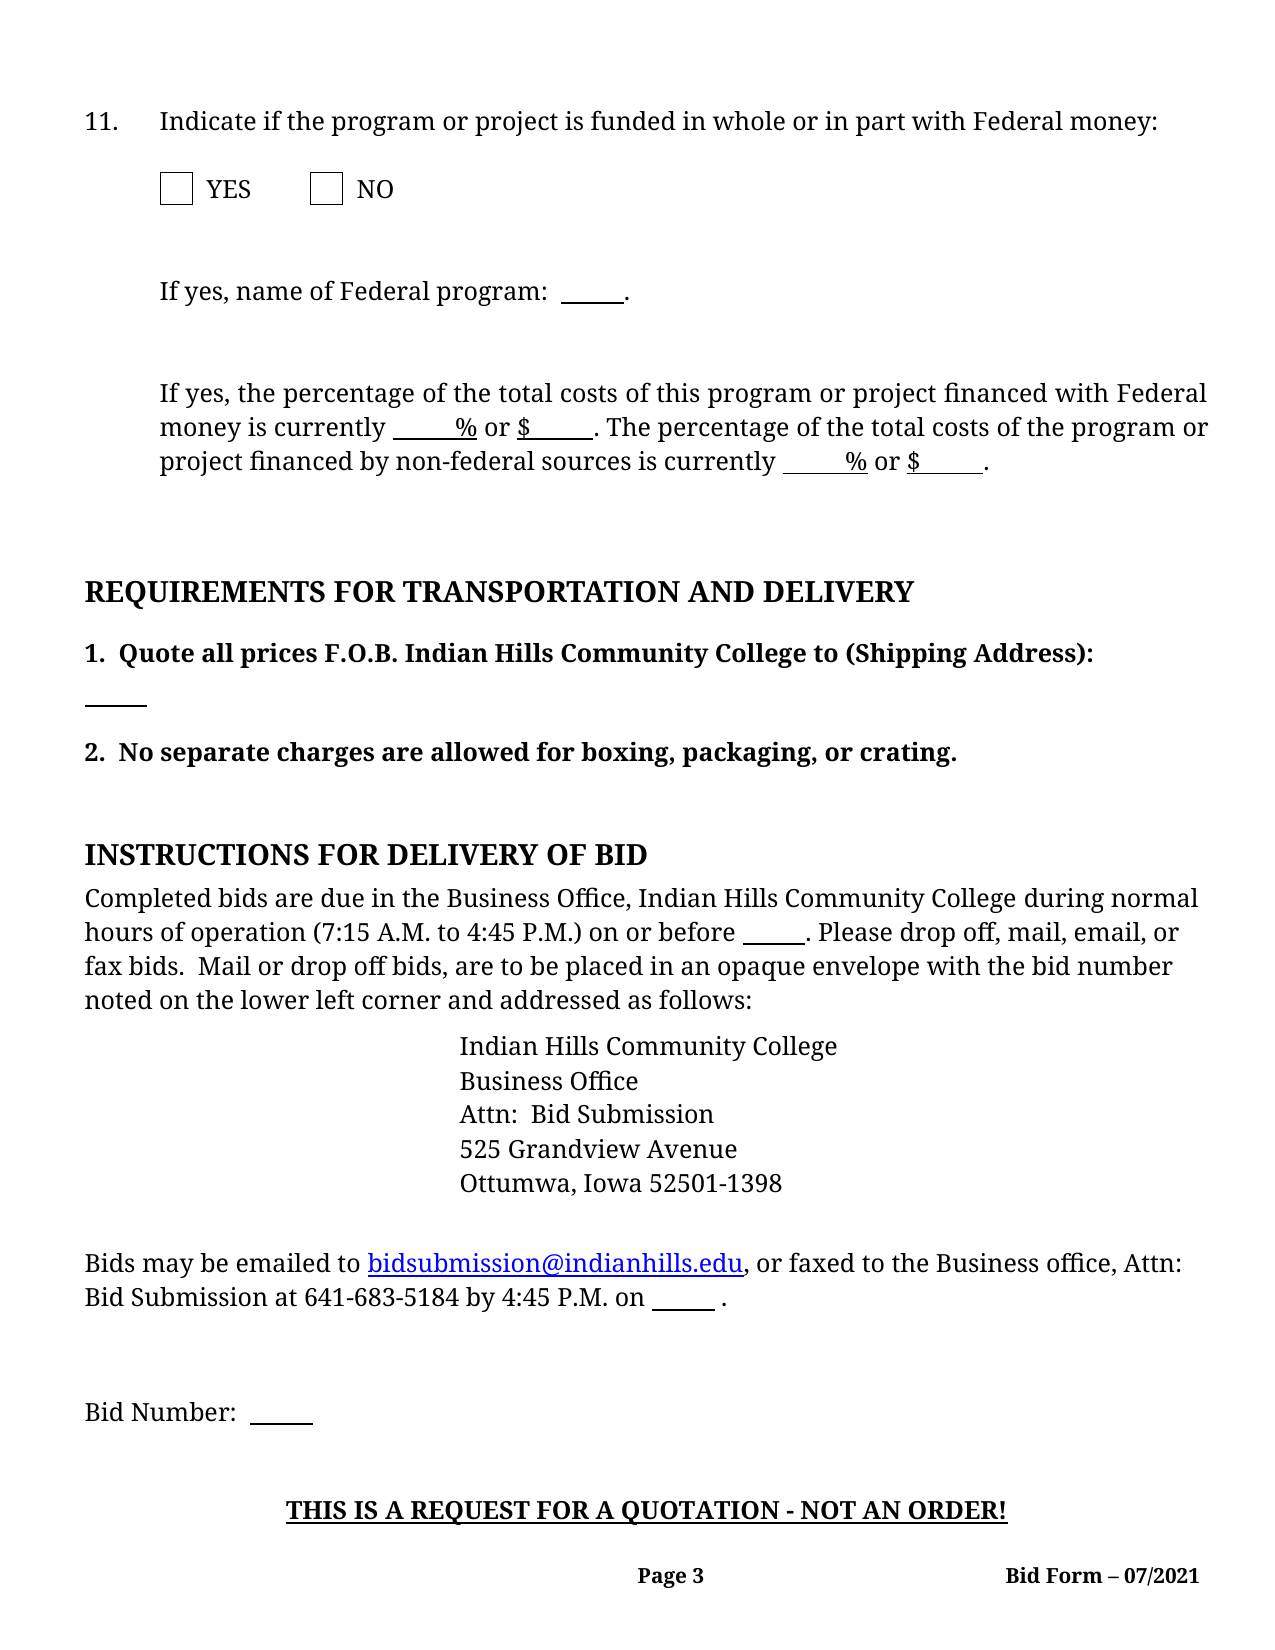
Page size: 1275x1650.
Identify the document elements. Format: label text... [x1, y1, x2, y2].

text 525 Grandview Avenue [84, 1131, 1209, 1165]
subtitle 2. No separate charges are allowed for boxing, packaging, or crating. [84, 735, 1209, 769]
list If yes, the percentage of the total costs of this program or project financed with Federal money is currently % or $ . The percentage of the total costs of the program or project financed by non-federal sources is currently % or $ . [159, 376, 1209, 478]
subtitle 1. Quote all prices F.O.B. Indian Hills Community College to (Shipping Address): [84, 636, 1209, 670]
subtitle INSTRUCTIONS FOR DELIVERY OF BID [84, 834, 1209, 874]
list YES NO [159, 171, 1209, 205]
text Business Office [84, 1063, 1209, 1097]
text Attn: Bid Submission [84, 1097, 1209, 1131]
list If yes, name of Federal program: . [159, 273, 1209, 307]
text Bids may be emailed to bidsubmission@indianhills.edu, or faxed to the Business office, Attn: Bid Submission at 641-683-5184 by 4:45 P.M. on . [84, 1246, 1209, 1314]
subtitle REQUIREMENTS FOR TRANSPORTATION AND DELIVERY [84, 571, 1209, 611]
text Completed bids are due in the Business Office, Indian Hills Community College during normal hours of operation (7:15 A.M. to 4:45 P.M.) on or before . Please drop off, mail, email, or fax bids. Mail or drop off bids, are to be placed in an opaque envelope with the bid number noted on the lower left corner and addressed as follows: [84, 880, 1209, 1017]
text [84, 1395, 1209, 1429]
list Indicate if the program or project is funded in whole or in part with Federal money: [84, 103, 1209, 137]
